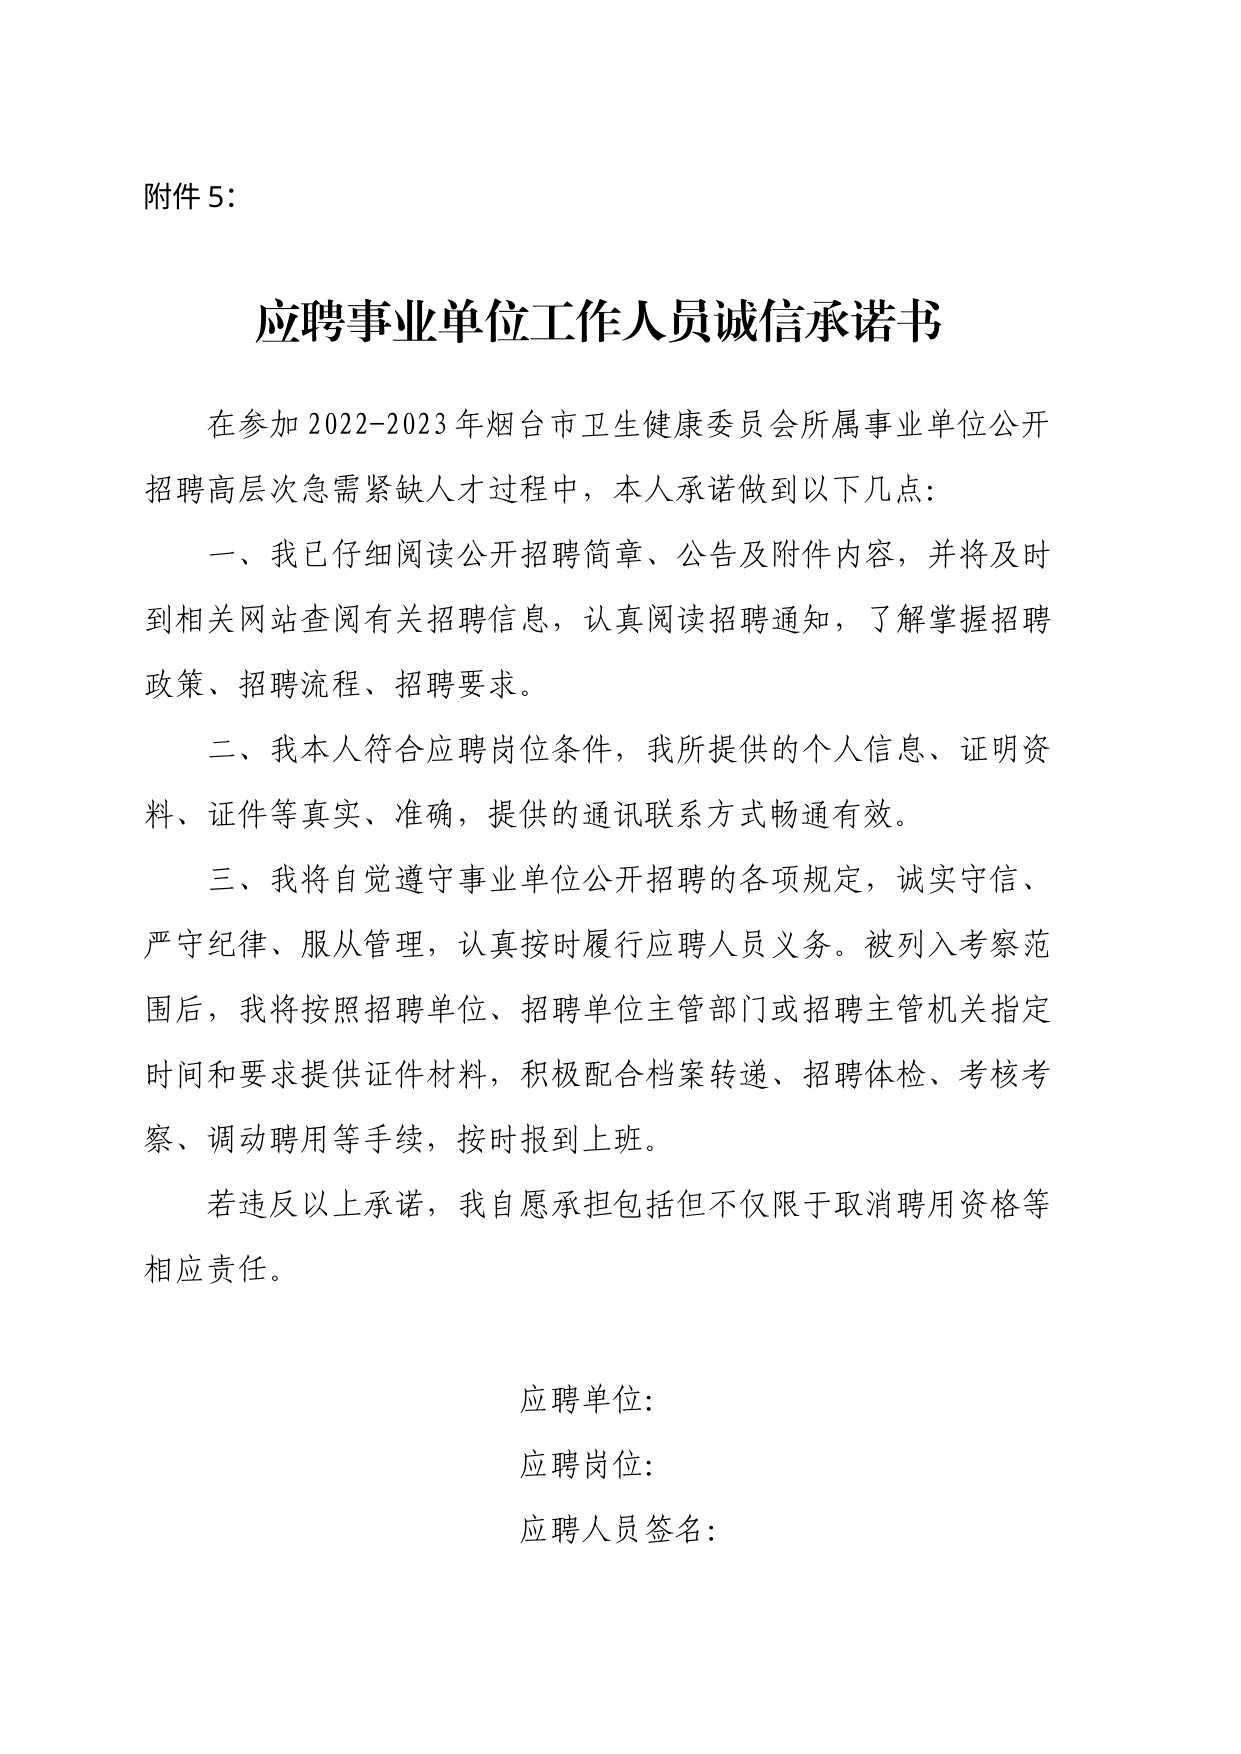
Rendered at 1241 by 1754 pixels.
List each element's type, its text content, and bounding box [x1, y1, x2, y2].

text 应聘单位： [143, 1364, 1053, 1429]
text 应聘事业单位工作人员诚信承诺书 [143, 292, 1053, 357]
text 应聘岗位： [143, 1429, 1053, 1494]
text 附件5： [143, 162, 1053, 227]
text 二、我本人符合应聘岗位条件，我所提供的个人信息、证明资料、证件等真实、准确，提供的通讯联系方式畅通有效。 [143, 714, 1053, 844]
text 一、我已仔细阅读公开招聘简章、公告及附件内容，并将及时到相关网站查阅有关招聘信息，认真阅读招聘通知，了解掌握招聘政策、招聘流程、招聘要求。 [143, 519, 1053, 714]
text 应聘人员签名： [143, 1494, 1053, 1559]
text 三、我将自觉遵守事业单位公开招聘的各项规定，诚实守信、严守纪律、服从管理，认真按时履行应聘人员义务。被列入考察范围后，我将按照招聘单位、招聘单位主管部门或招聘主管机关指定时间和要求提供证件材料，积极配合档案转递、招聘体检、考核考察、调动聘用等手续，按时报到上班。 [143, 844, 1053, 1169]
text 若违反以上承诺，我自愿承担包括但不仅限于取消聘用资格等相应责任。 [143, 1169, 1053, 1299]
text 在参加2022-2023年烟台市卫生健康委员会所属事业单位公开招聘高层次急需紧缺人才过程中，本人承诺做到以下几点： [143, 389, 1053, 519]
